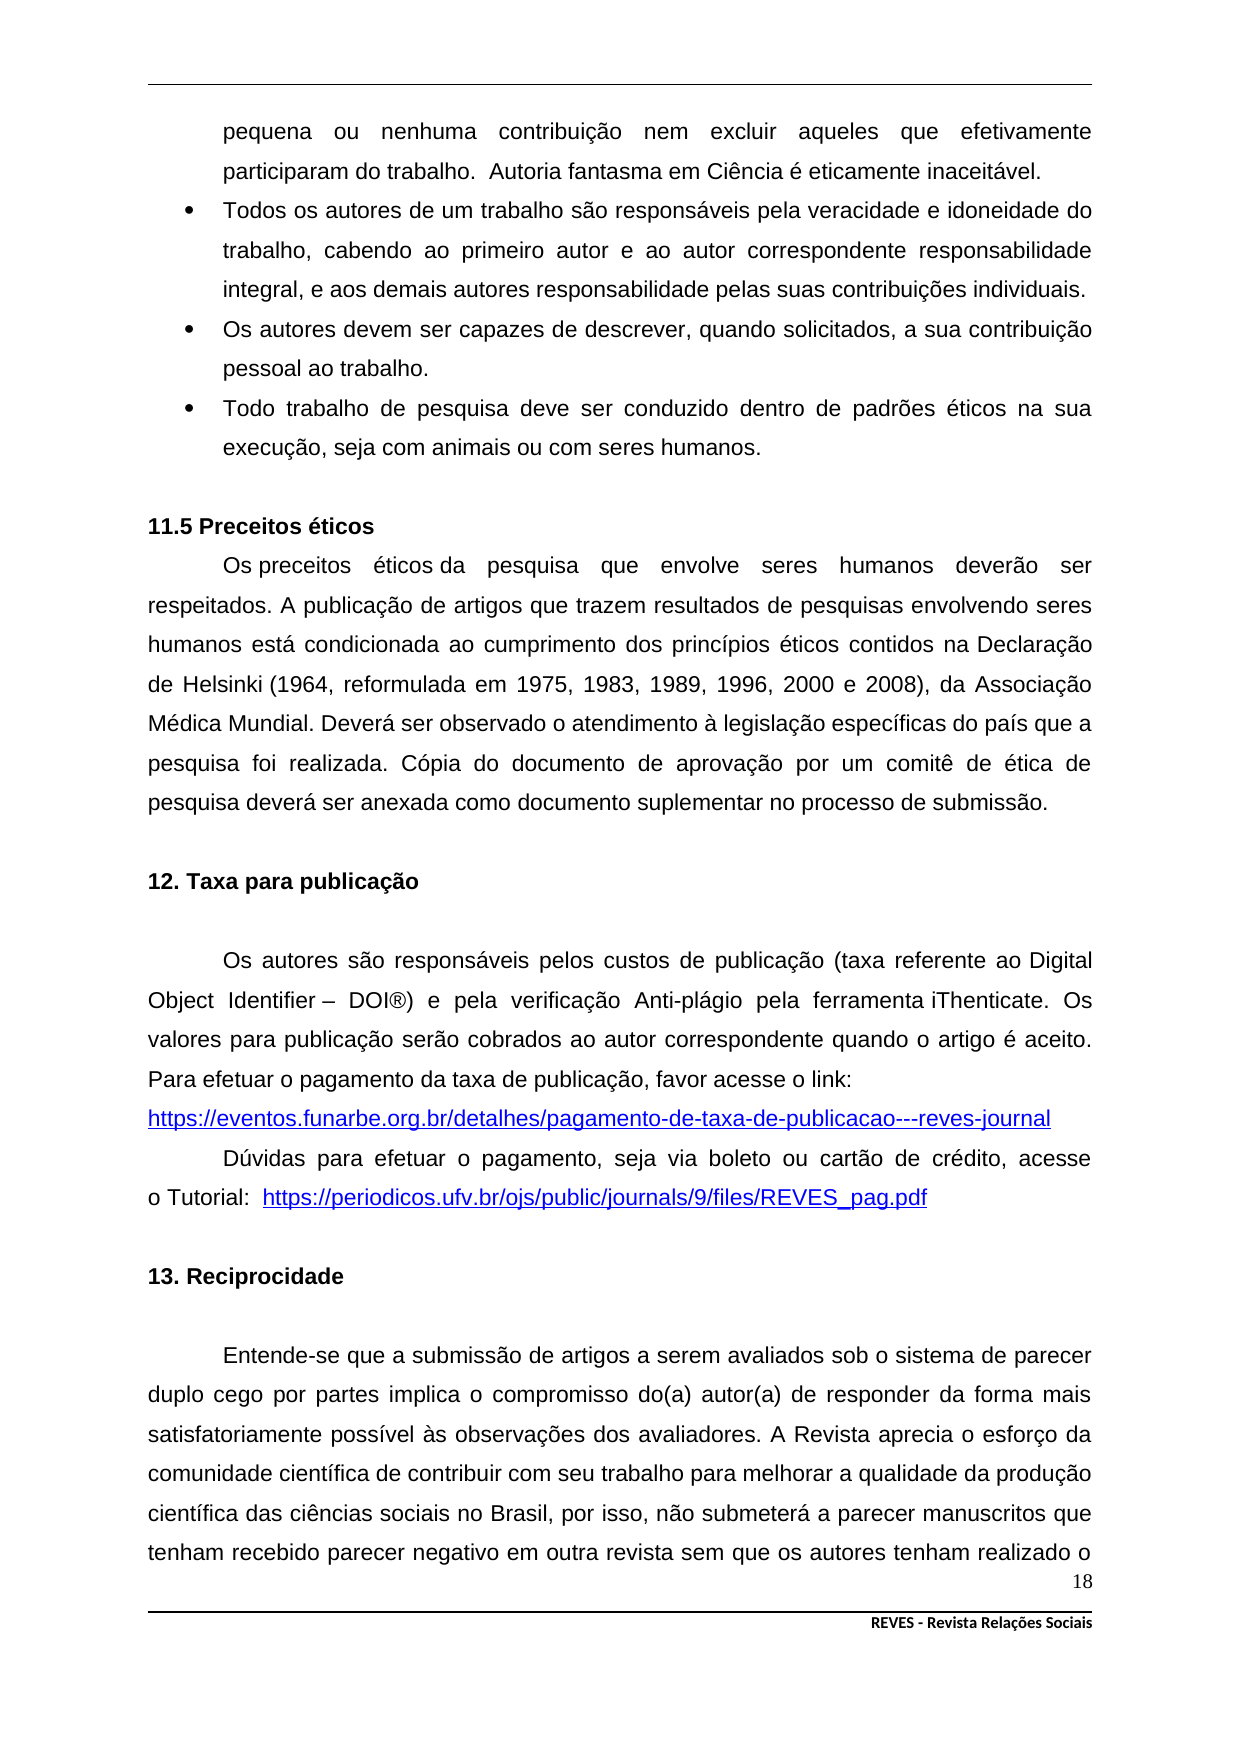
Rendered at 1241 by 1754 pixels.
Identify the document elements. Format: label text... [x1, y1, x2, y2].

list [185, 118, 1092, 184]
list Reciprocidade [148, 1263, 1092, 1289]
text Dúvidas para efetuar o pagamento, seja via boleto ou cartão de crédito, acesse o Tutorial: https://periodicos.ufv.br/ojs/public/journals/9/files/REVES_pag.pdf [148, 1144, 1092, 1210]
list Todos os autores de um trabalho são responsáveis pela veracidade e idoneidade do trabalho, cabendo ao primeiro autor e ao autor correspondente responsabilidade integral, e aos demais autores responsabilidade pelas suas contribuições individuais. [185, 197, 1092, 302]
list Todo trabalho de pesquisa deve ser conduzido dentro de padrões éticos na sua execução, seja com animais ou com seres humanos. [185, 394, 1092, 460]
text Os autores são responsáveis pelos custos de publicação (taxa referente ao Digital Object Identifier – DOI®) e pela verificação Anti-plágio pela ferramenta iThenticate. Os valores para publicação serão cobrados ao autor correspondente quando o artigo é aceito. Para efetuar o pagamento da taxa de publicação, favor acesse o link: [148, 947, 1092, 1092]
list 11.5 Preceitos éticos [148, 513, 1092, 539]
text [148, 1342, 1092, 1566]
text https://eventos.funarbe.org.br/detalhes/pagamento-de-taxa-de-publicacao---reves-journal [148, 1105, 1092, 1131]
text Os preceitos éticos da pesquisa que envolve seres humanos deverão ser respeitados. A publicação de artigos que trazem resultados de pesquisas envolvendo seres humanos está condicionada ao cumprimento dos princípios éticos contidos na Declaração de Helsinki (1964, reformulada em 1975, 1983, 1989, 1996, 2000 e 2008), da Associação Médica Mundial. Deverá ser observado o atendimento à legislação específicas do país que a pesquisa foi realizada. Cópia do documento de aprovação por um comitê de ética de pesquisa deverá ser anexada como documento suplementar no processo de submissão. [148, 552, 1092, 816]
list Taxa para publicação [148, 868, 1092, 894]
list Os autores devem ser capazes de descrever, quando solicitados, a sua contribuição pessoal ao trabalho. [185, 316, 1092, 381]
